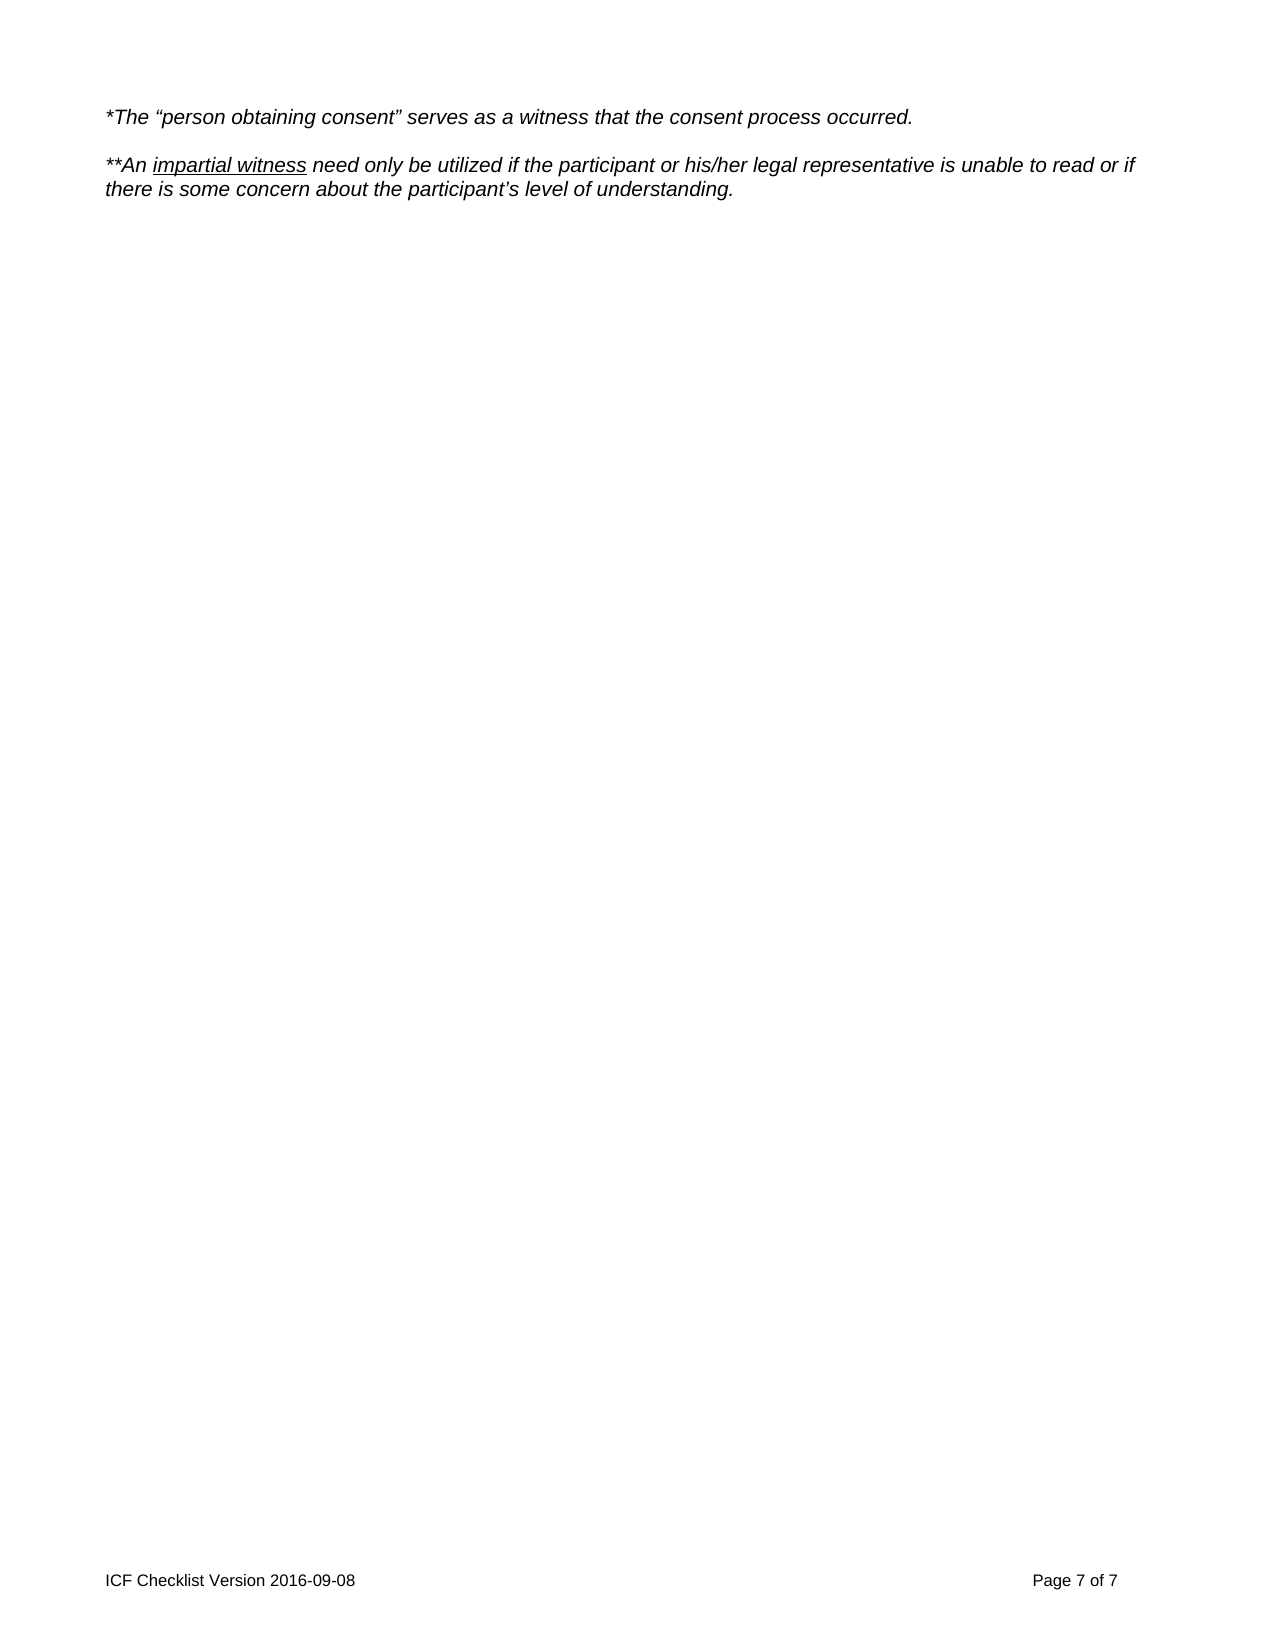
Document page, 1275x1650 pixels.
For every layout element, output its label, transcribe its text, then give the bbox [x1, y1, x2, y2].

title **An impartial witness need only be utilized if the participant or his/her legal representative is unable to read or if there is some concern about the participant’s level of understanding. [105, 153, 1170, 201]
title *The “person obtaining consent” serves as a witness that the consent process occurred. [105, 105, 1170, 129]
